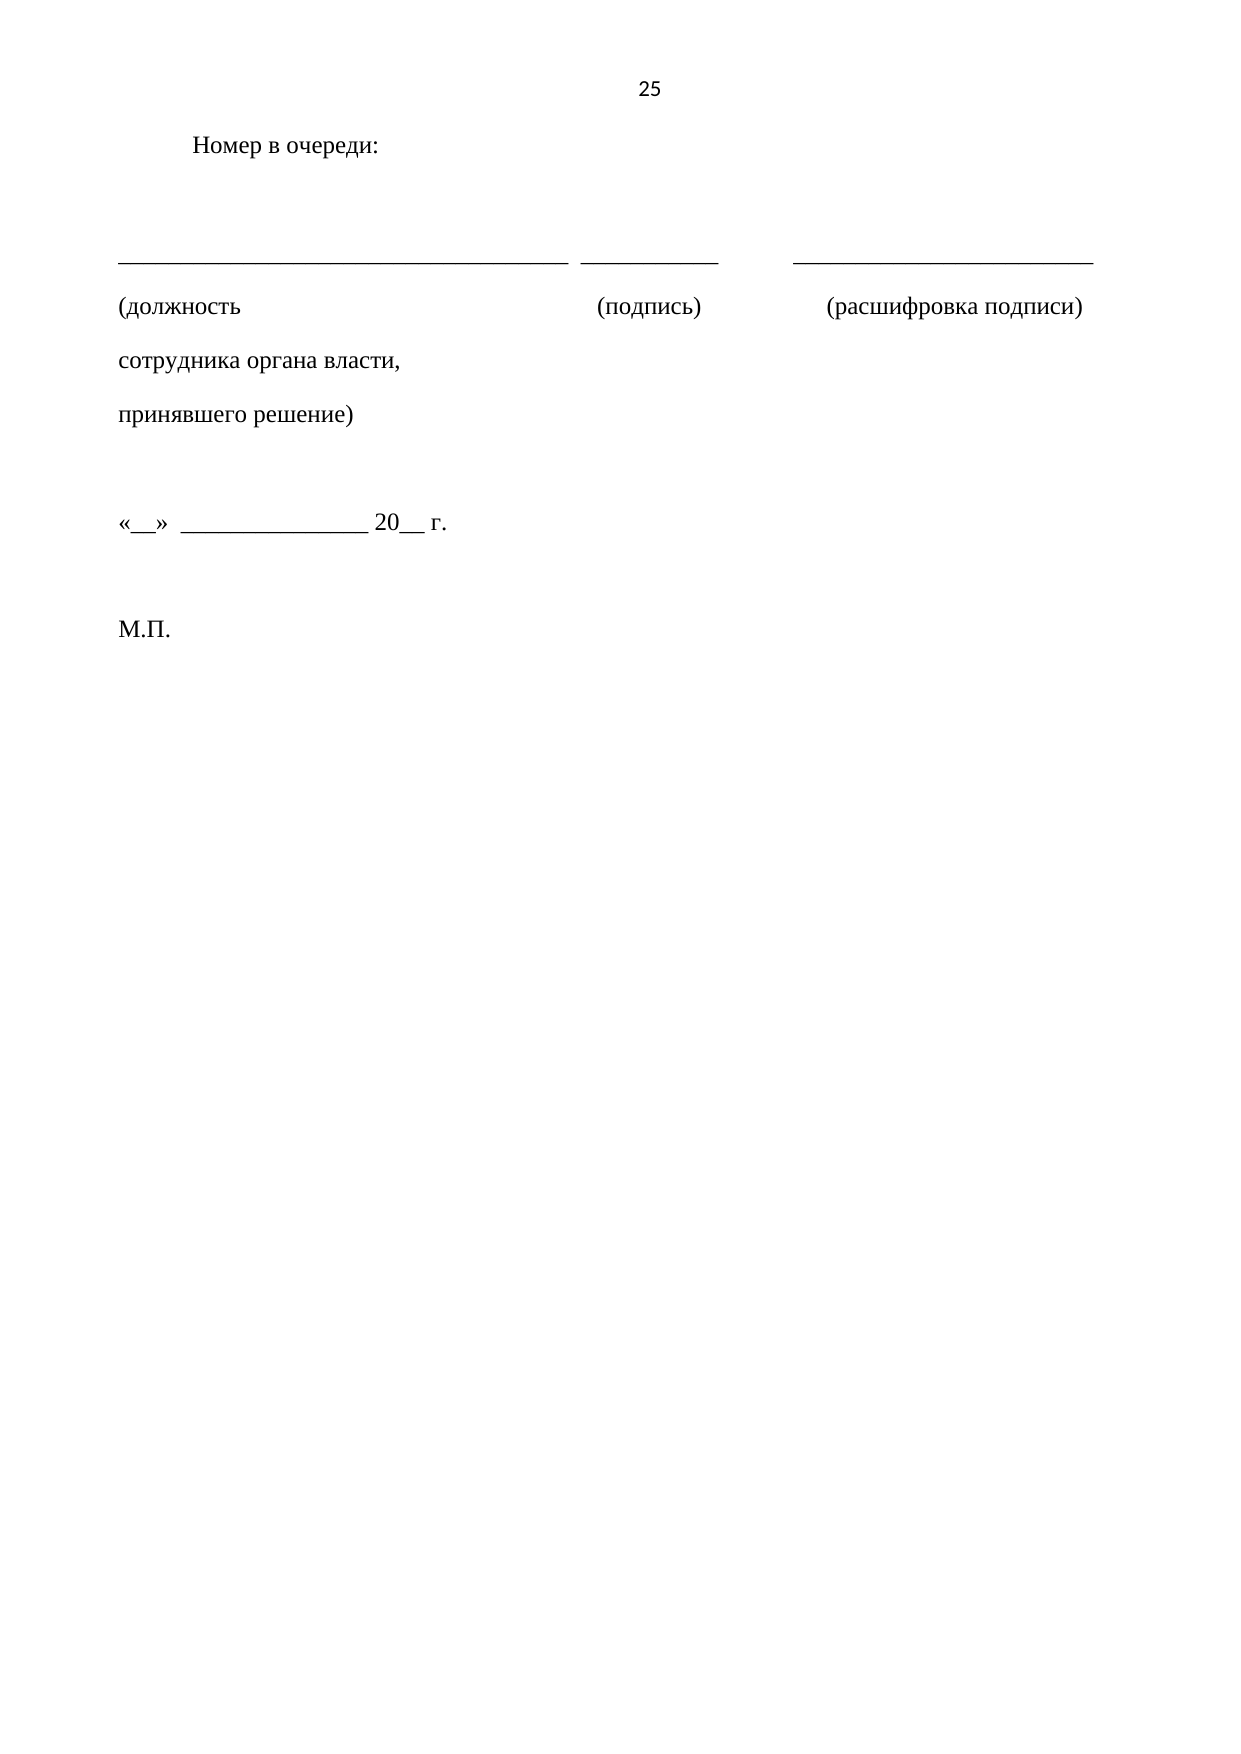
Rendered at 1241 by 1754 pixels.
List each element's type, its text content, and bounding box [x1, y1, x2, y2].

text ____________________________________ ___________ ________________________ [118, 238, 1181, 266]
text сотрудника органа власти, [118, 345, 1181, 374]
text принявшего решение) [118, 399, 1181, 428]
text «__» _______________ 20__ г. [118, 507, 1181, 536]
text Номер в очереди: [118, 130, 1181, 159]
text М.П. [118, 614, 1181, 643]
text (должность (подпись) (расшифровка подписи) [118, 291, 1181, 320]
